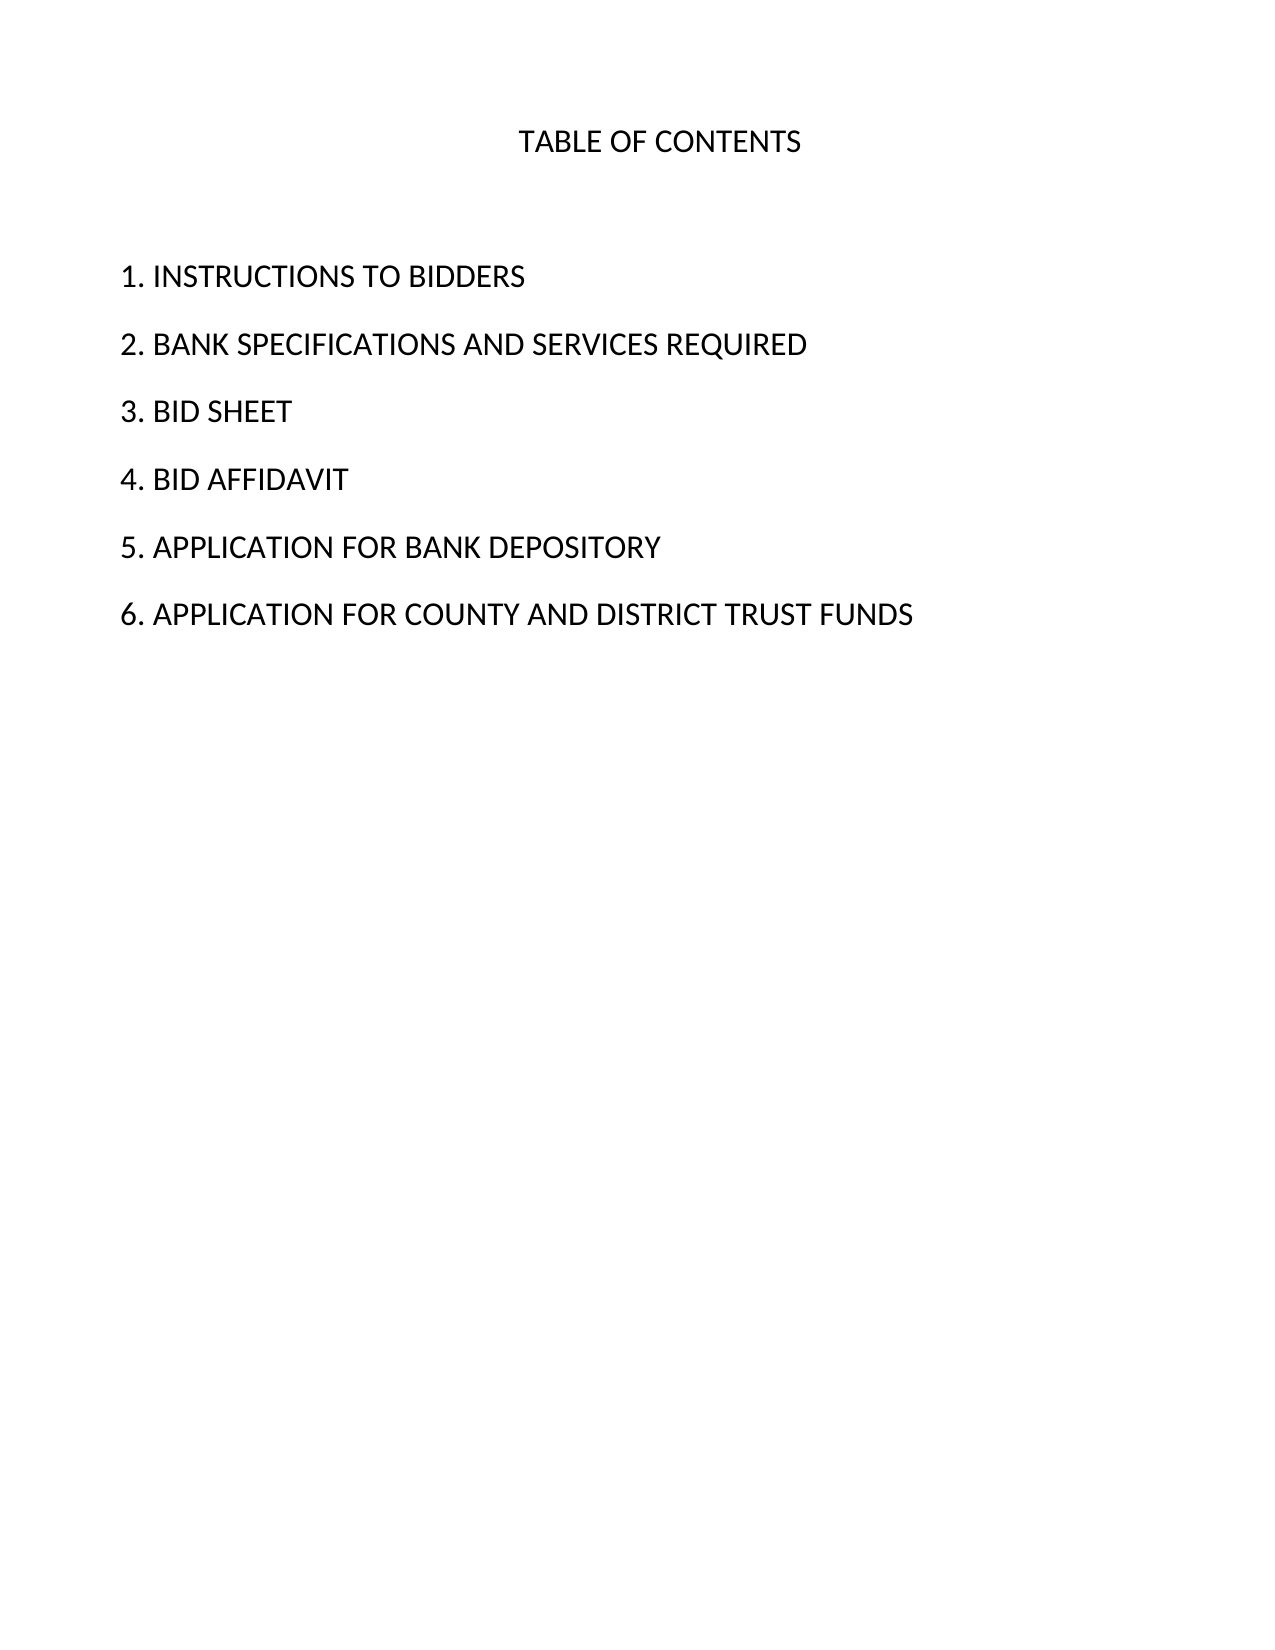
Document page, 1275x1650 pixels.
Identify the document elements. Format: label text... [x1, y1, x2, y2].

text 4. BID AFFIDAVIT [120, 458, 1200, 499]
text 1. INSTRUCTIONS TO BIDDERS [120, 255, 1200, 296]
text 6. APPLICATION FOR COUNTY AND DISTRICT TRUST FUNDS [120, 593, 1200, 634]
text 5. APPLICATION FOR BANK DEPOSITORY [120, 526, 1200, 566]
text 3. BID SHEET [120, 390, 1200, 431]
text 2. BANK SPECIFICATIONS AND SERVICES REQUIRED [120, 323, 1200, 363]
text TABLE OF CONTENTS [120, 120, 1200, 161]
